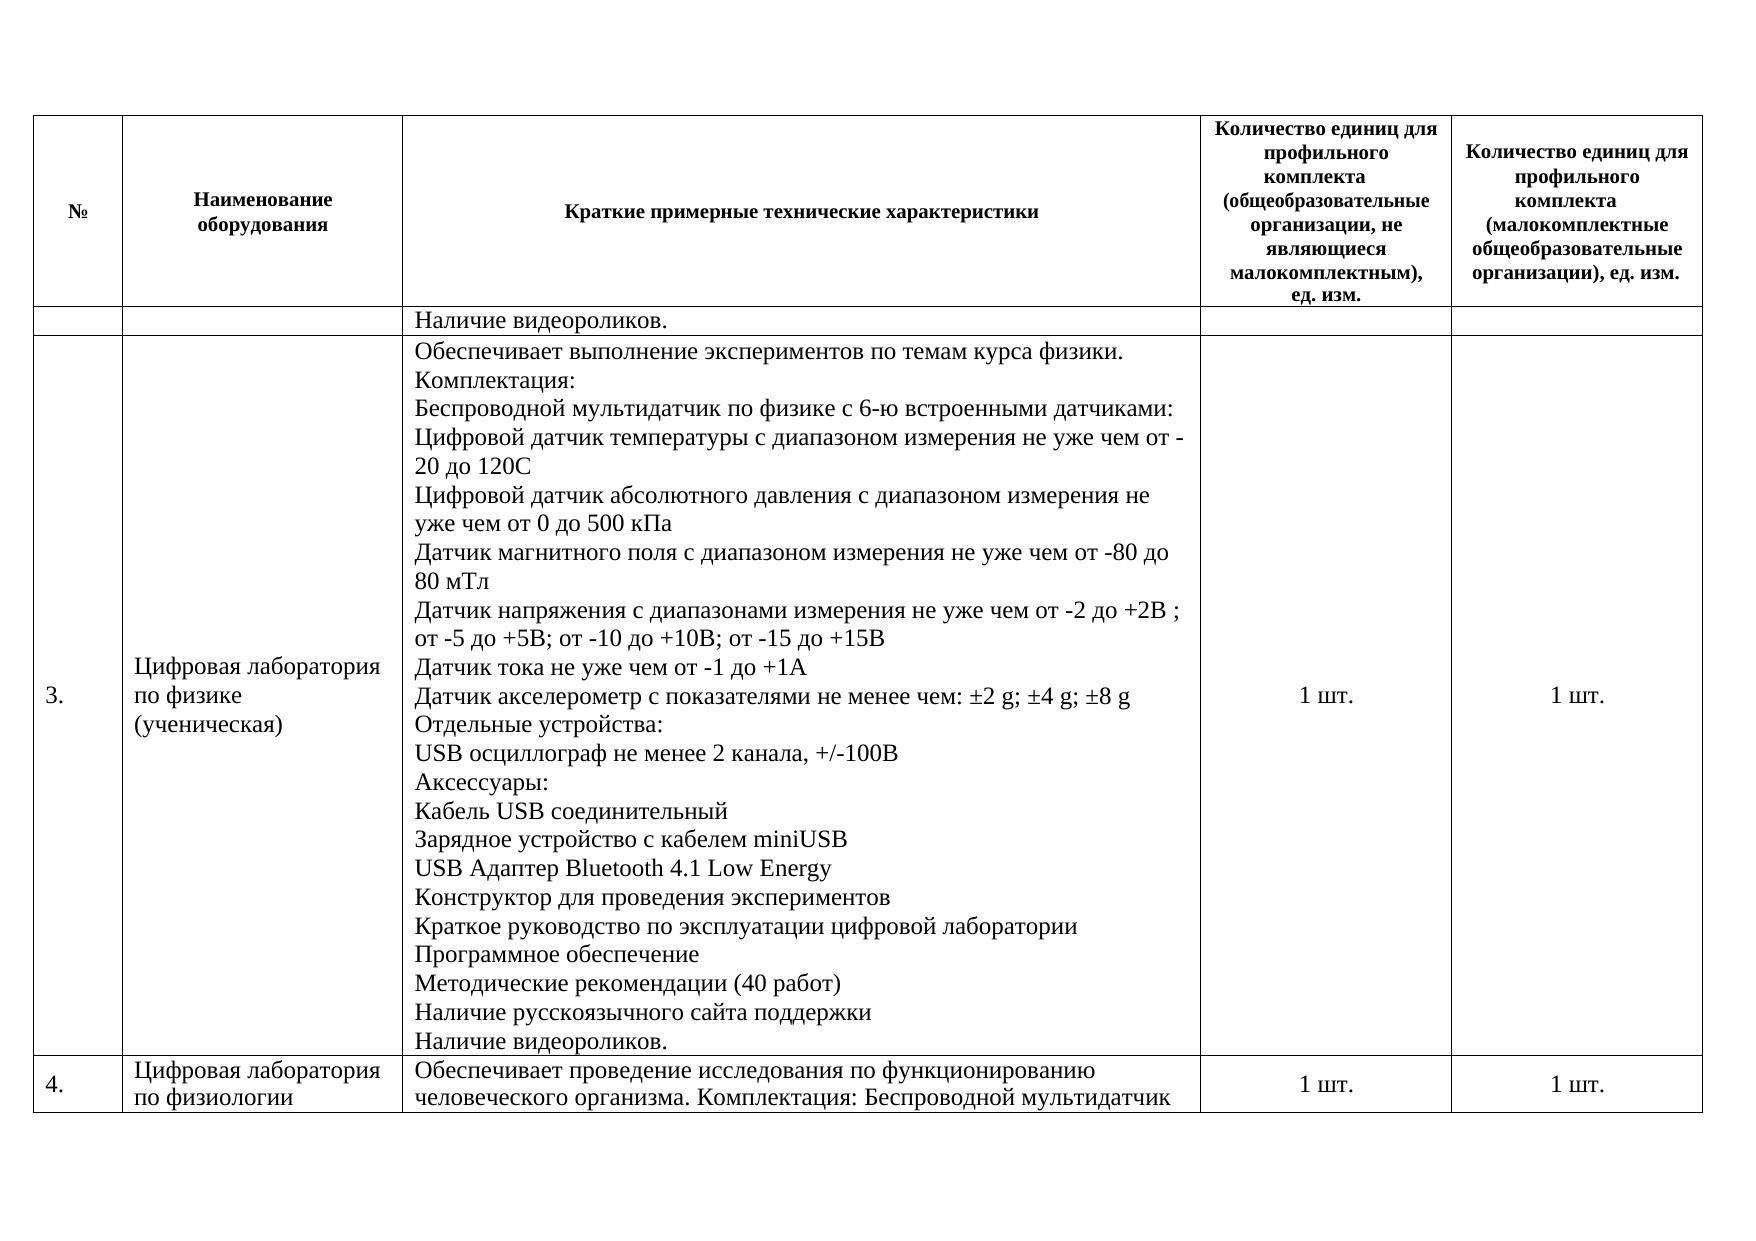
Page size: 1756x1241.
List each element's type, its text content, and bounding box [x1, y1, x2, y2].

table_cell Обеспечивает проведение исследования по функционированию человеческого организма. Комплектация: Беспроводной мультидатчик [403, 1056, 1200, 1112]
table_cell Цифровая лаборатория по физиологии [123, 1056, 402, 1112]
table_header Количество единиц для профильного комплекта (общеобразовательные организации, не являющиеся малокомплектным), ед. изм. [1201, 116, 1451, 306]
table_cell Обеспечивает выполнение экспериментов по темам курса физики. Комплектация: Беспроводной мультидатчик по физике с 6-ю встроенными датчиками: Цифровой датчик температуры с диапазоном измерения не уже чем от - 20 до 120С Цифровой датчик абсолютного давления с диапазоном измерения не уже чем от 0 до 500 кПа Датчик магнитного поля с диапазоном измерения не уже чем от -80 до 80 мТл Датчик напряжения с диапазонами измерения не уже чем от -2 до +2В ; от -5 до +5В; от -10 до +10В; от -15 до +15В Датчик тока не уже чем от -1 до +1А Датчик акселерометр с показателями не менее чем: ±2 g; ±4 g; ±8 g Отдельные устройства: USB осциллограф не менее 2 канала, +/-100В Аксессуары: Кабель USB соединительный Зарядное устройство с кабелем miniUSB USB Адаптер Bluetooth 4.1 Low Energy Конструктор для проведения экспериментов Краткое руководство по эксплуатации цифровой лаборатории Программное обеспечение Методические рекомендации (40 работ) Наличие русскоязычного сайта поддержки Наличие видеороликов. [403, 336, 1200, 1054]
table_cell 1 шт. [1201, 336, 1451, 1054]
table_cell Цифровая лаборатория по физике (ученическая) [123, 336, 402, 1054]
table_cell 1 шт. [1201, 1056, 1451, 1112]
table_cell 1 шт. [1452, 1056, 1702, 1112]
table_header № [34, 116, 122, 306]
table_cell [123, 307, 402, 335]
table_cell [1201, 307, 1451, 335]
table_cell Наличие видеороликов. [403, 307, 1200, 335]
table_cell 4. [34, 1056, 122, 1112]
table_cell 1 шт. [1452, 336, 1702, 1054]
table_header Наименование оборудования [123, 116, 402, 306]
table_cell [34, 307, 122, 335]
table_cell [1452, 307, 1702, 335]
table_header Количество единиц для профильного комплекта (малокомплектные общеобразовательные организации), ед. изм. [1452, 116, 1702, 306]
table_cell 3. [34, 336, 122, 1054]
table_header Краткие примерные технические характеристики [403, 116, 1200, 306]
